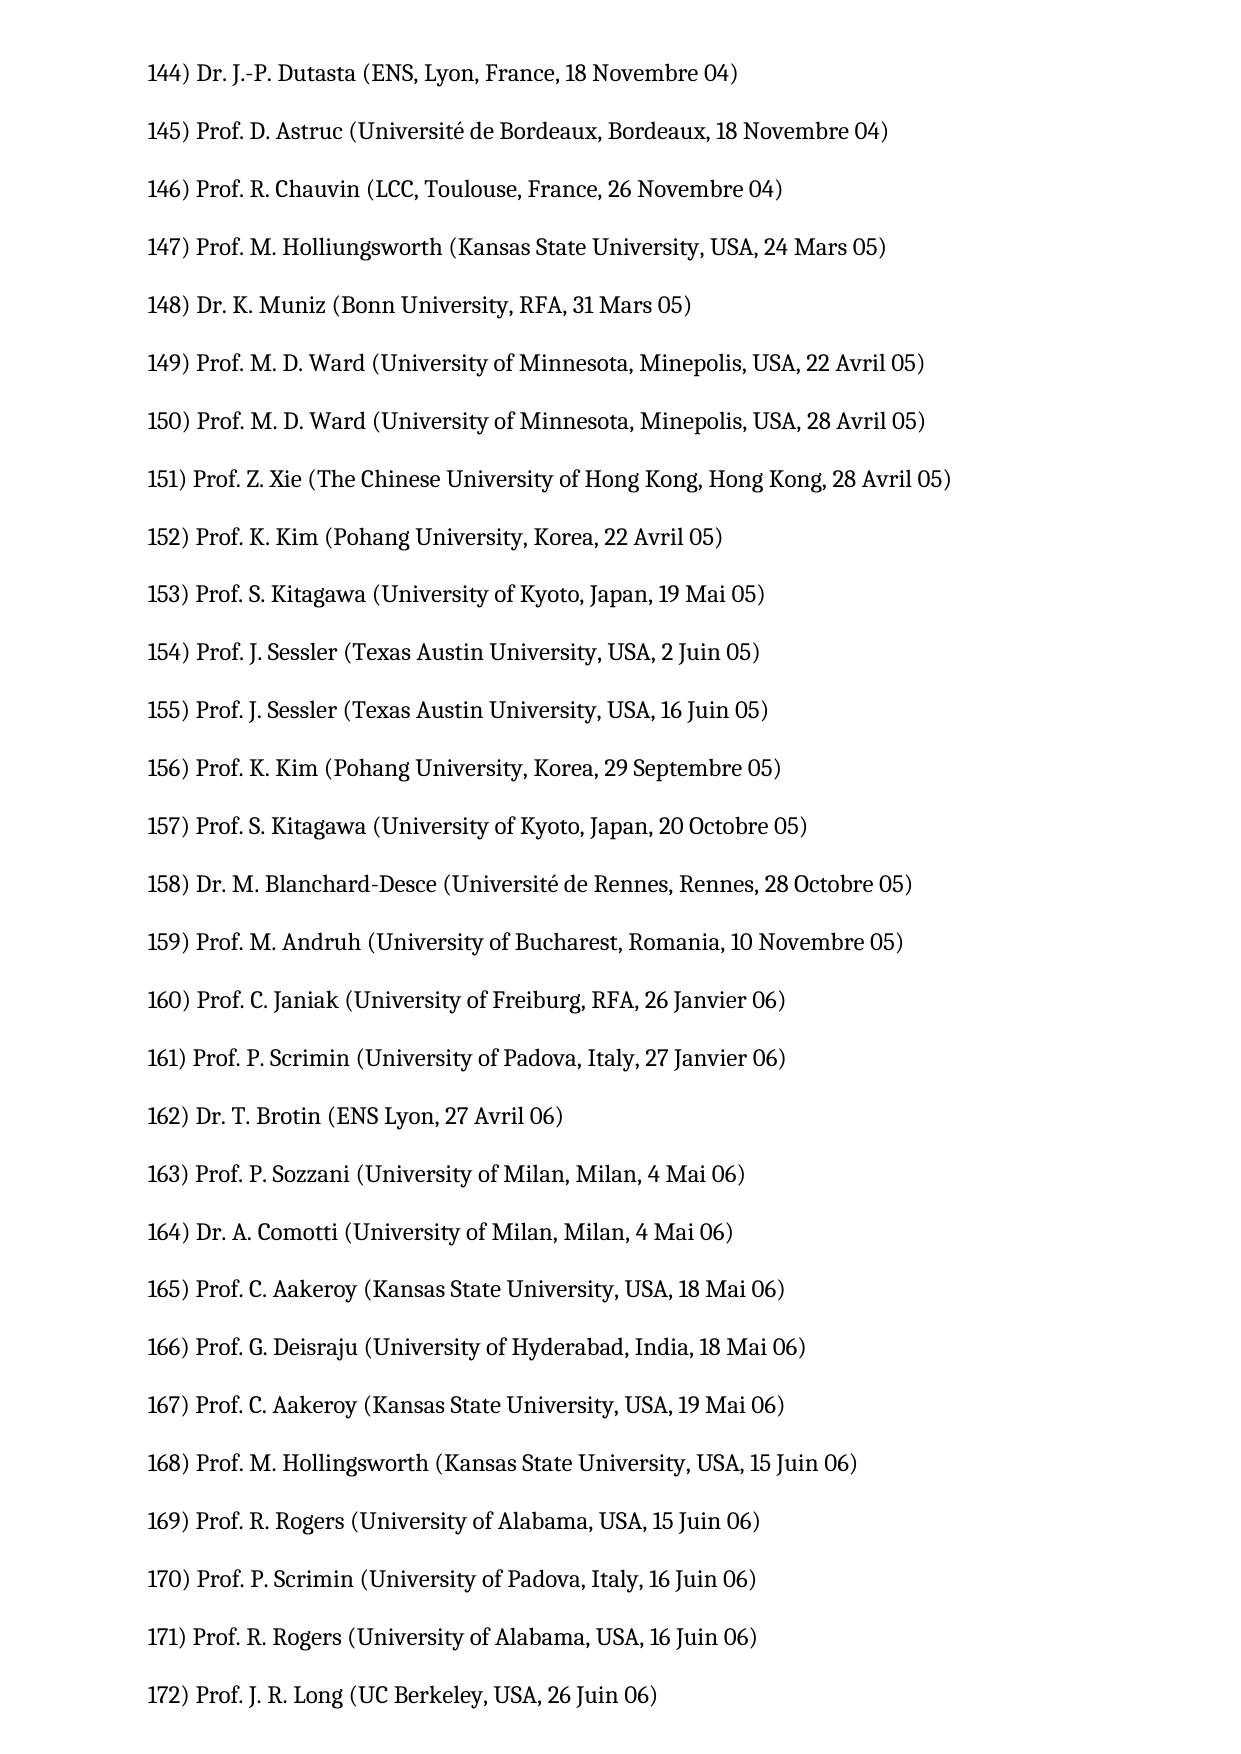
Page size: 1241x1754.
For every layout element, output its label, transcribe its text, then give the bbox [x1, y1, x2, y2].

text 153) Prof. S. Kitagawa (University of Kyoto, Japan, 19 Mai 05) [148, 580, 1093, 609]
text 151) Prof. Z. Xie (The Chinese University of Hong Kong, Hong Kong, 28 Avril 05) [148, 464, 1093, 493]
text 159) Prof. M. Andruh (University of Bucharest, Romania, 10 Novembre 05) [148, 928, 1093, 957]
text 162) Dr. T. Brotin (ENS Lyon, 27 Avril 06) [148, 1102, 1093, 1130]
text 167) Prof. C. Aakeroy (Kansas State University, USA, 19 Mai 06) [148, 1391, 1093, 1420]
text 146) Prof. R. Chauvin (LCC, Toulouse, France, 26 Novembre 04) [148, 175, 1093, 204]
text 161) Prof. P. Scrimin (University of Padova, Italy, 27 Janvier 06) [148, 1044, 1093, 1072]
text 144) Dr. J.-P. Dutasta (ENS, Lyon, France, 18 Novembre 04) [148, 59, 1093, 88]
text 157) Prof. S. Kitagawa (University of Kyoto, Japan, 20 Octobre 05) [148, 812, 1093, 841]
text 170) Prof. P. Scrimin (University of Padova, Italy, 16 Juin 06) [148, 1565, 1093, 1594]
text 163) Prof. P. Sozzani (University of Milan, Milan, 4 Mai 06) [148, 1159, 1093, 1188]
text 147) Prof. M. Holliungsworth (Kansas State University, USA, 24 Mars 05) [148, 233, 1093, 262]
text 160) Prof. C. Janiak (University of Freiburg, RFA, 26 Janvier 06) [148, 986, 1093, 1014]
text 169) Prof. R. Rogers (University of Alabama, USA, 15 Juin 06) [148, 1507, 1093, 1536]
text 166) Prof. G. Deisraju (University of Hyderabad, India, 18 Mai 06) [148, 1333, 1093, 1362]
text 165) Prof. C. Aakeroy (Kansas State University, USA, 18 Mai 06) [148, 1275, 1093, 1304]
text 158) Dr. M. Blanchard-Desce (Université de Rennes, Rennes, 28 Octobre 05) [148, 870, 1093, 899]
text 168) Prof. M. Hollingsworth (Kansas State University, USA, 15 Juin 06) [148, 1449, 1093, 1478]
text 156) Prof. K. Kim (Pohang University, Korea, 29 Septembre 05) [148, 754, 1093, 783]
text 155) Prof. J. Sessler (Texas Austin University, USA, 16 Juin 05) [148, 696, 1093, 725]
text 164) Dr. A. Comotti (University of Milan, Milan, 4 Mai 06) [148, 1217, 1093, 1246]
text 149) Prof. M. D. Ward (University of Minnesota, Minepolis, USA, 22 Avril 05) [148, 349, 1093, 377]
text 152) Prof. K. Kim (Pohang University, Korea, 22 Avril 05) [148, 522, 1093, 551]
text 150) Prof. M. D. Ward (University of Minnesota, Minepolis, USA, 28 Avril 05) [148, 407, 1093, 435]
text 171) Prof. R. Rogers (University of Alabama, USA, 16 Juin 06) [148, 1623, 1093, 1652]
text 145) Prof. D. Astruc (Université de Bordeaux, Bordeaux, 18 Novembre 04) [148, 117, 1093, 146]
text 148) Dr. K. Muniz (Bonn University, RFA, 31 Mars 05) [148, 291, 1093, 319]
text 172) Prof. J. R. Long (UC Berkeley, USA, 26 Juin 06) [148, 1681, 1093, 1709]
text 154) Prof. J. Sessler (Texas Austin University, USA, 2 Juin 05) [148, 638, 1093, 667]
